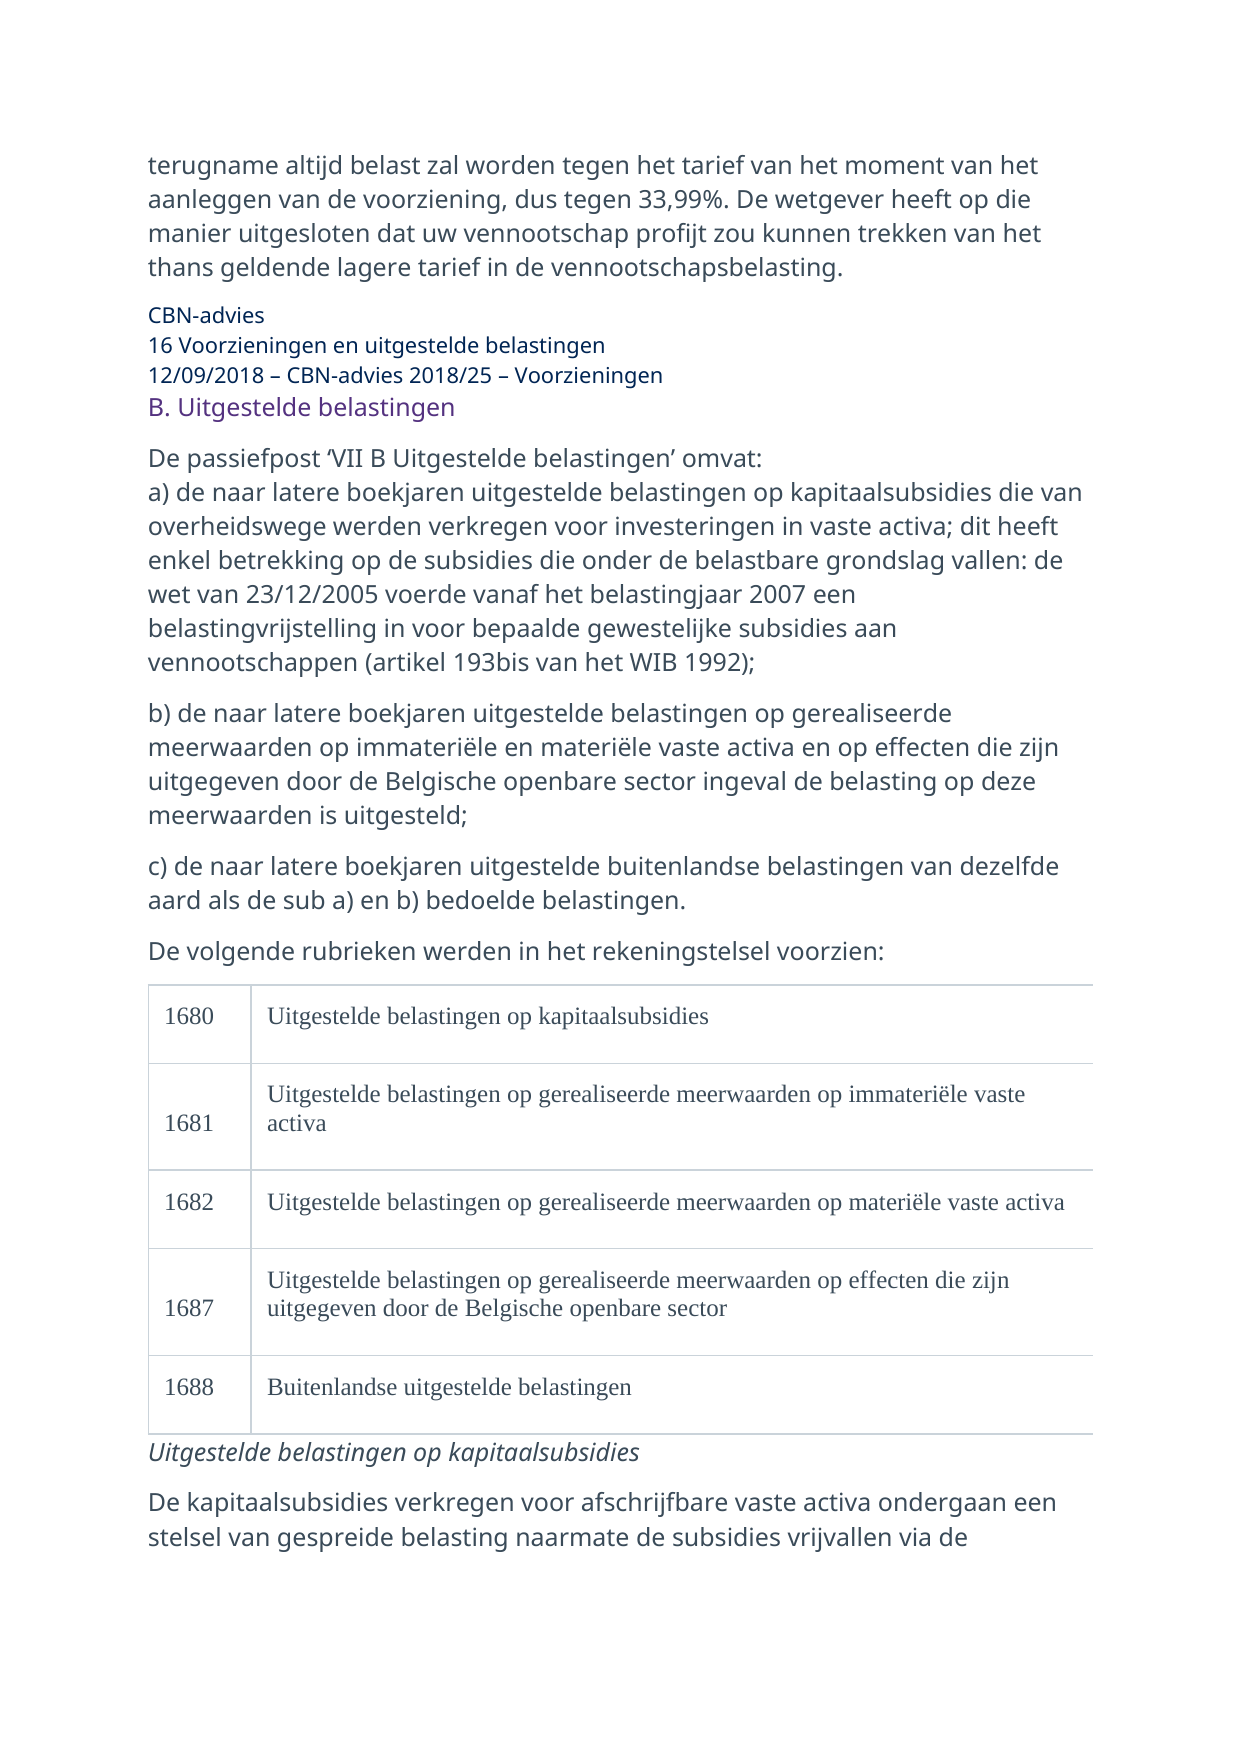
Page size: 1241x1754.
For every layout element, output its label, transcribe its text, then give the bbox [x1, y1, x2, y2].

text Uitgestelde belastingen op kapitaalsubsidies [148, 1435, 1093, 1468]
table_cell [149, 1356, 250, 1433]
text 16 Voorzieningen en uitgestelde belastingen [148, 330, 1093, 360]
text De passiefpost ‘VII B Uitgestelde belastingen’ omvat: [148, 441, 1093, 475]
text B. Uitgestelde belastingen [148, 390, 1093, 424]
text De volgende rubrieken werden in het rekeningstelsel voorzien: [148, 933, 1093, 967]
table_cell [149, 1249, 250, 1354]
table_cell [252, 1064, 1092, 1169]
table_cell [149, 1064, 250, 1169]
text b) de naar latere boekjaren uitgestelde belastingen op gerealiseerde meerwaarden op immateriële en materiële vaste activa en op effecten die zijn uitgegeven door de Belgische openbare sector ingeval de belasting op deze meerwaarden is uitgesteld; [148, 696, 1093, 832]
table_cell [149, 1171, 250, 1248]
text a) de naar latere boekjaren uitgestelde belastingen op kapitaalsubsidies die van overheidswege werden verkregen voor investeringen in vaste activa; dit heeft enkel betrekking op de subsidies die onder de belastbare grondslag vallen: de wet van 23/12/2005 voerde vanaf het belastingjaar 2007 een belastingvrijstelling in voor bepaalde gewestelijke subsidies aan vennootschappen (artikel 193bis van het WIB 1992); [148, 475, 1093, 679]
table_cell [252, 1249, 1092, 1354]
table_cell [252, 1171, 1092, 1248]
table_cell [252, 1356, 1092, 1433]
text c) de naar latere boekjaren uitgestelde buitenlandse belastingen van dezelfde aard als de sub a) en b) bedoelde belastingen. [148, 849, 1093, 917]
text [148, 1485, 1093, 1553]
text 12/09/2018 – CBN-advies 2018/25 – Voorzieningen [148, 360, 1093, 390]
text CBN-advies [148, 301, 1093, 330]
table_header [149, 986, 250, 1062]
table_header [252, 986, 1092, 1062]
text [148, 148, 1093, 284]
